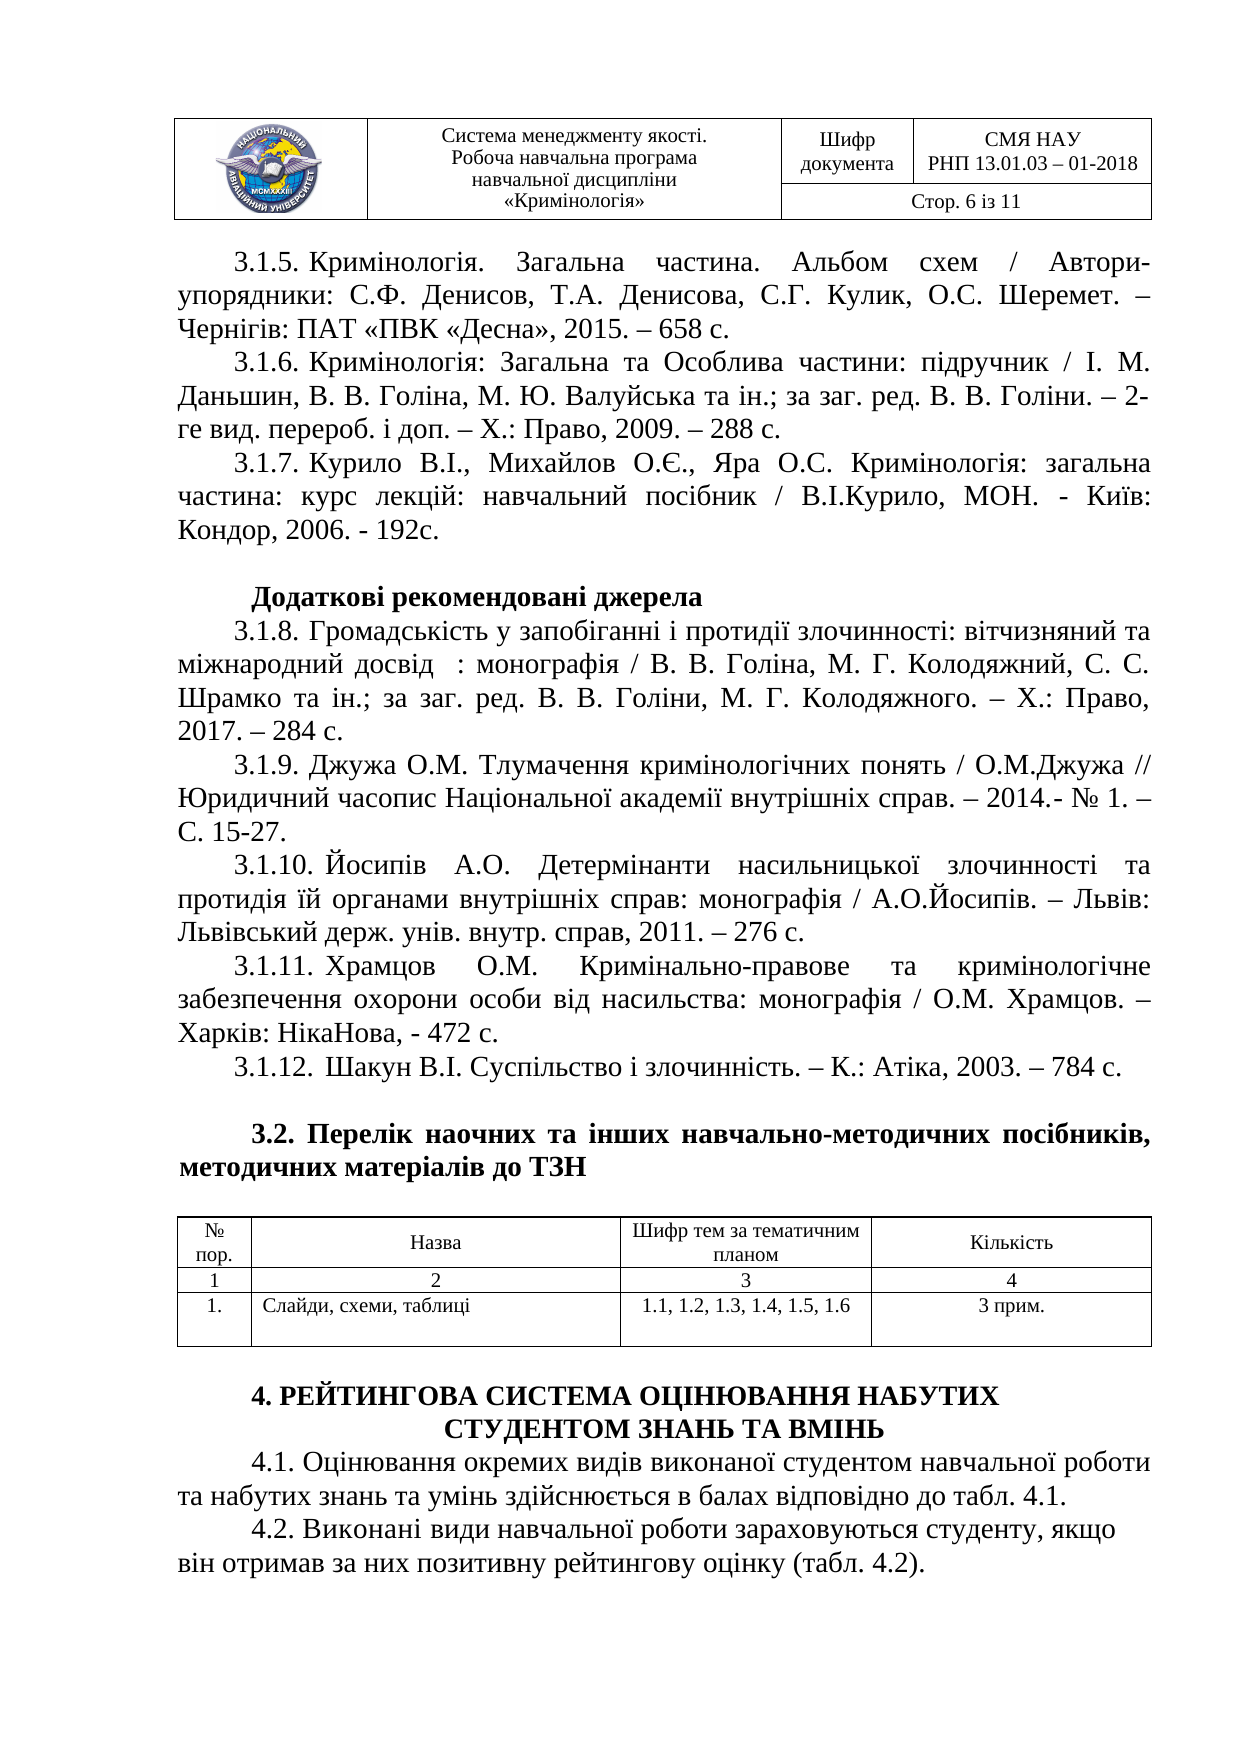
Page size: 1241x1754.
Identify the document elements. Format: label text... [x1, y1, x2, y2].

table_cell 3 [621, 1268, 871, 1292]
list Громадськість у запобіганні і протидії злочинності: вітчизняний та міжнародний досвід : монографія / В. В. Голіна, М. Г. Колодяжний, С. С. Шрамко та ін.; за заг. ред. В. В. Голіни, М. Г. Колодяжного. – Х.: Право, 2017. – 284 с. [177, 613, 1152, 747]
table_cell Слайди, схеми, таблиці [252, 1293, 620, 1346]
picture [215, 121, 322, 212]
table_cell 3 прим. [872, 1293, 1151, 1346]
list Кримінологія. Загальна частина. Альбом схем / Автори-упорядники: С.Ф. Денисов, Т.А. Денисова, С.Г. Кулик, О.С. Шеремет. – Чернігів: ПАТ «ПВК «Десна», 2015. – 658 с. [177, 244, 1152, 344]
table_header Назва [252, 1218, 620, 1267]
list Йосипів А.О. Детермінанти насильницької злочинності та протидія їй органами внутрішніх справ: монографія / А.О.Йосипів. – Львів: Львівський держ. унів. внутр. справ, 2011. – 276 с. [177, 847, 1152, 948]
list Курило В.І., Михайлов О.Є., Яра О.С. Кримінологія: загальна частина: курс лекцій: навчальний посібник / В.І.Курило, МОН. - Київ: Кондор, 2006. - 192с. [177, 445, 1152, 546]
text 4.2. Виконані види навчальної роботи зараховуються студенту, якщо він отримав за них позитивну рейтингову оцінку (табл. 4.2). [177, 1511, 1152, 1578]
text СТУДЕНТОМ ЗНАНЬ ТА ВМІНЬ [177, 1412, 1152, 1444]
table_header Шифр тем за тематичним планом [621, 1218, 871, 1267]
table_cell 2 [252, 1268, 620, 1292]
text 4.1. Оцінювання окремих видів виконаної студентом навчальної роботи та набутих знань та умінь здійснюється в балах відповідно до табл. 4.1. [177, 1444, 1152, 1511]
table_cell 1. [178, 1293, 251, 1346]
table_header Кількість [872, 1218, 1151, 1267]
table_cell 4 [872, 1268, 1151, 1292]
table_header № пор. [178, 1218, 251, 1267]
table_cell 1 [178, 1268, 251, 1292]
text 3.2. Перелік наочних та інших навчально-методичних посібників, методичних матеріалів до ТЗН [179, 1116, 1152, 1183]
list Шакун В.І. Суспільство і злочинність. – К.: Атіка, 2003. – 784 с. [177, 1049, 1152, 1082]
list Кримінологія: Загальна та Особлива частини: підручник / І. М. Даньшин, В. В. Голіна, М. Ю. Валуйська та ін.; за заг. ред. В. В. Голіни. – 2-ге вид. перероб. і доп. – Х.: Право, 2009. – 288 с. [177, 344, 1152, 445]
text Додаткові рекомендовані джерела [177, 579, 1152, 613]
list Храмцов О.М. Кримінально-правове та кримінологічне забезпечення охорони особи від насильства: монографія / О.М. Храмцов. – Харків: НікаНова, - 472 с. [177, 948, 1152, 1049]
list Джужа О.М. Тлумачення кримінологічних понять / О.М.Джужа // Юридичний часопис Національної академії внутрішніх справ. – 2014.- № 1. – С. 15-27. [177, 747, 1152, 847]
table_cell 1.1, 1.2, 1.3, 1.4, 1.5, 1.6 [621, 1293, 871, 1346]
text 4. РЕЙТИНГОВА СИСТЕМА ОЦІНЮВАННЯ НАБУТИХ [177, 1379, 1152, 1412]
